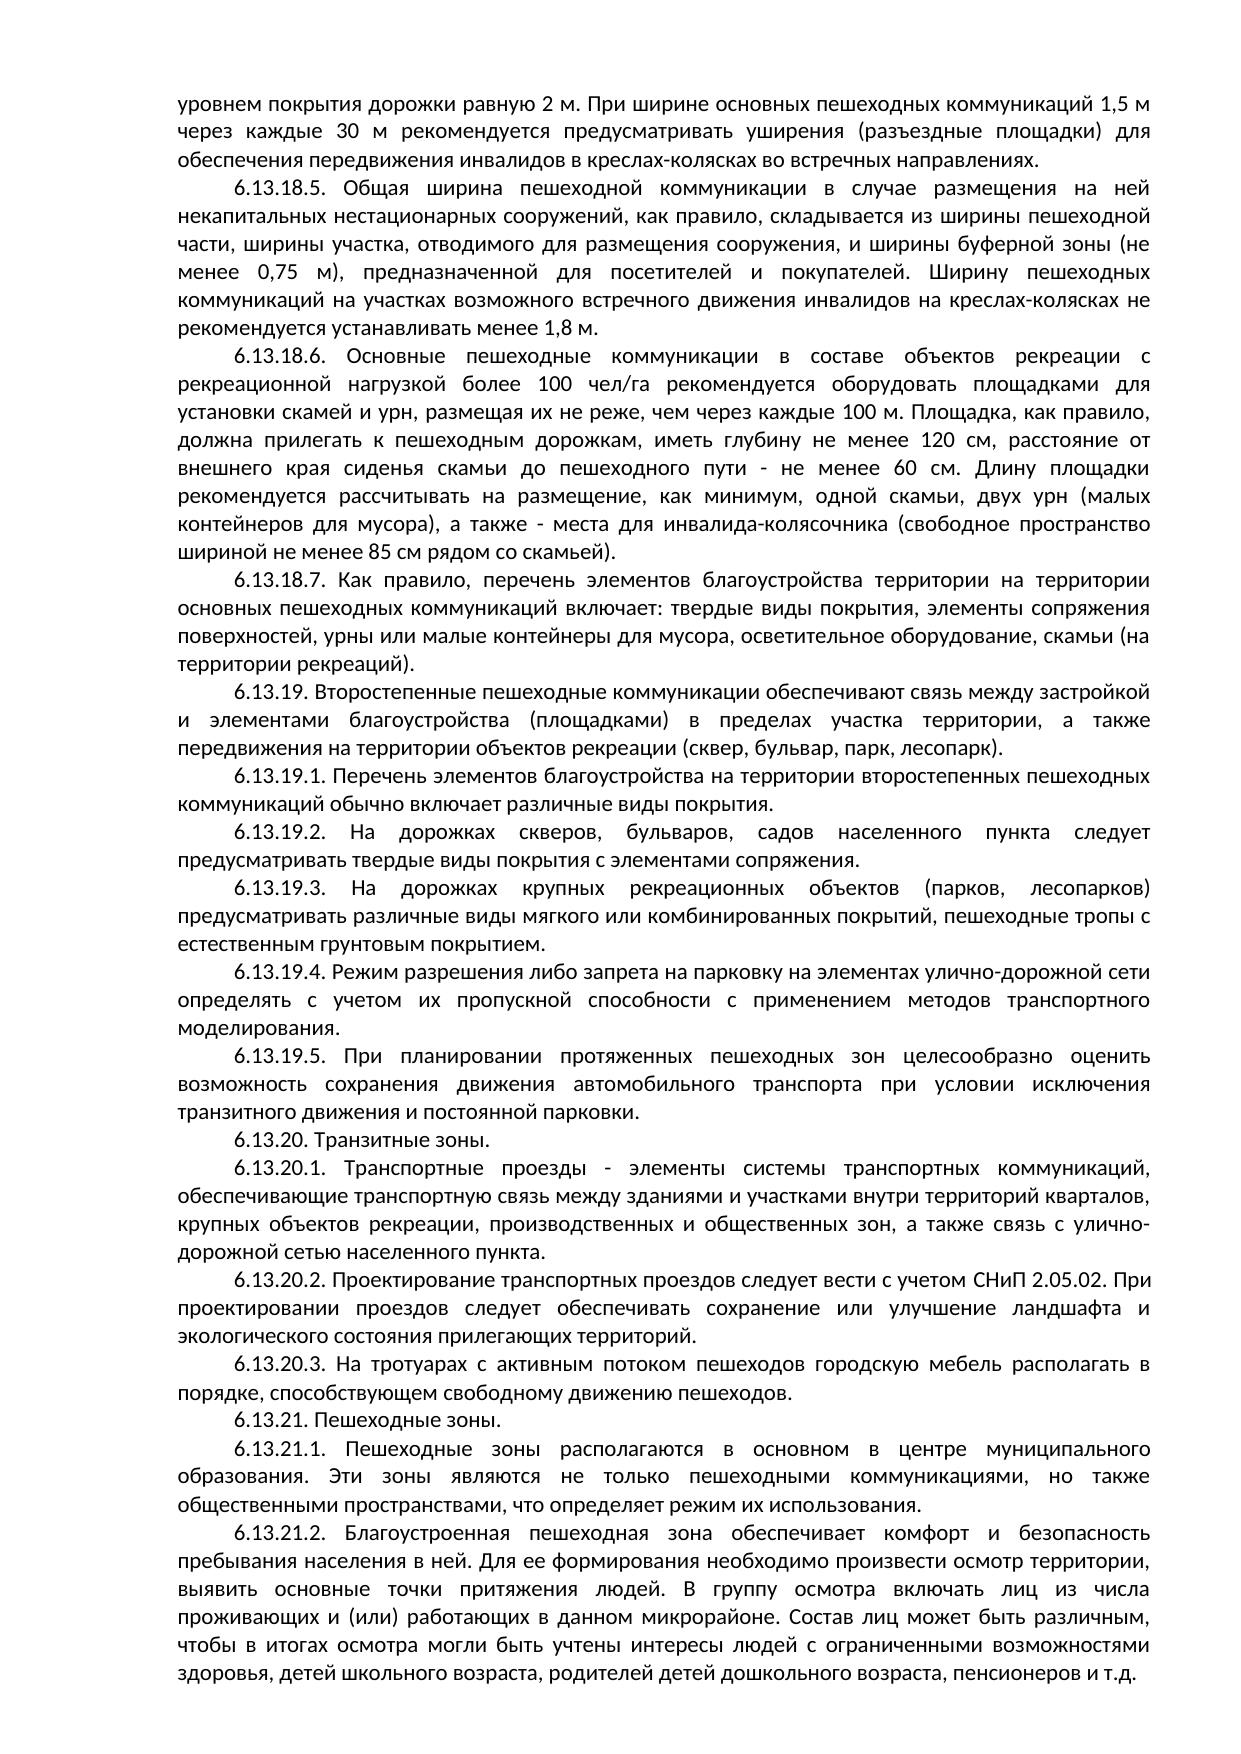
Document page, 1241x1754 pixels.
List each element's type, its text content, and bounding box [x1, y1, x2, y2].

text 6.13.19.4. Режим разрешения либо запрета на парковку на элементах улично-дорожной сети определять с учетом их пропускной способности с применением методов транспортного моделирования. [177, 957, 1152, 1041]
text 6.13.19. Второстепенные пешеходные коммуникации обеспечивают связь между застройкой и элементами благоустройства (площадками) в пределах участка территории, а также передвижения на территории объектов рекреации (сквер, бульвар, парк, лесопарк). [177, 677, 1152, 761]
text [177, 89, 1152, 173]
text 6.13.19.3. На дорожках крупных рекреационных объектов (парков, лесопарков) предусматривать различные виды мягкого или комбинированных покрытий, пешеходные тропы с естественным грунтовым покрытием. [177, 873, 1152, 957]
text 6.13.21.1. Пешеходные зоны располагаются в основном в центре муниципального образования. Эти зоны являются не только пешеходными коммуникациями, но также общественными пространствами, что определяет режим их использования. [177, 1434, 1152, 1518]
text 6.13.21. Пешеходные зоны. [177, 1406, 1152, 1434]
text 6.13.19.1. Перечень элементов благоустройства на территории второстепенных пешеходных коммуникаций обычно включает различные виды покрытия. [177, 761, 1152, 817]
text 6.13.18.6. Основные пешеходные коммуникации в составе объектов рекреации с рекреационной нагрузкой более 100 чел/га рекомендуется оборудовать площадками для установки скамей и урн, размещая их не реже, чем через каждые . Площадка, как правило, должна прилегать к пешеходным дорожкам, иметь глубину не менее , расстояние от внешнего края сиденья скамьи до пешеходного пути - не менее . Длину площадки рекомендуется рассчитывать на размещение, как минимум, одной скамьи, двух урн (малых контейнеров для мусора), а также - места для инвалида-колясочника (свободное пространство шириной не менее рядом со скамьей). [177, 341, 1152, 565]
text 6.13.20.2. Проектирование транспортных проездов следует вести с учетом СНиП 2.05.02. При проектировании проездов следует обеспечивать сохранение или улучшение ландшафта и экологического состояния прилегающих территорий. [177, 1266, 1152, 1349]
text 6.13.20. Транзитные зоны. [177, 1125, 1152, 1153]
text 6.13.21.2. Благоустроенная пешеходная зона обеспечивает комфорт и безопасность пребывания населения в ней. Для ее формирования необходимо произвести осмотр территории, выявить основные точки притяжения людей. В группу осмотра включать лиц из числа проживающих и (или) работающих в данном микрорайоне. Состав лиц может быть различным, чтобы в итогах осмотра могли быть учтены интересы людей с ограниченными возможностями здоровья, детей школьного возраста, родителей детей дошкольного возраста, пенсионеров и т.д. [177, 1518, 1152, 1686]
text 6.13.19.2. На дорожках скверов, бульваров, садов населенного пункта следует предусматривать твердые виды покрытия с элементами сопряжения. [177, 817, 1152, 873]
text 6.13.19.5. При планировании протяженных пешеходных зон целесообразно оценить возможность сохранения движения автомобильного транспорта при условии исключения транзитного движения и постоянной парковки. [177, 1041, 1152, 1125]
text 6.13.20.3. На тротуарах с активным потоком пешеходов городскую мебель располагать в порядке, способствующем свободному движению пешеходов. [177, 1349, 1152, 1406]
text 6.13.18.7. Как правило, перечень элементов благоустройства территории на территории основных пешеходных коммуникаций включает: твердые виды покрытия, элементы сопряжения поверхностей, урны или малые контейнеры для мусора, осветительное оборудование, скамьи (на территории рекреаций). [177, 565, 1152, 677]
text 6.13.18.5. Общая ширина пешеходной коммуникации в случае размещения на ней некапитальных нестационарных сооружений, как правило, складывается из ширины пешеходной части, ширины участка, отводимого для размещения сооружения, и ширины буферной зоны (не менее ), предназначенной для посетителей и покупателей. Ширину пешеходных коммуникаций на участках возможного встречного движения инвалидов на креслах-колясках не рекомендуется устанавливать менее . [177, 173, 1152, 341]
text 6.13.20.1. Транспортные проезды - элементы системы транспортных коммуникаций, обеспечивающие транспортную связь между зданиями и участками внутри территорий кварталов, крупных объектов рекреации, производственных и общественных зон, а также связь с улично-дорожной сетью населенного пункта. [177, 1153, 1152, 1266]
